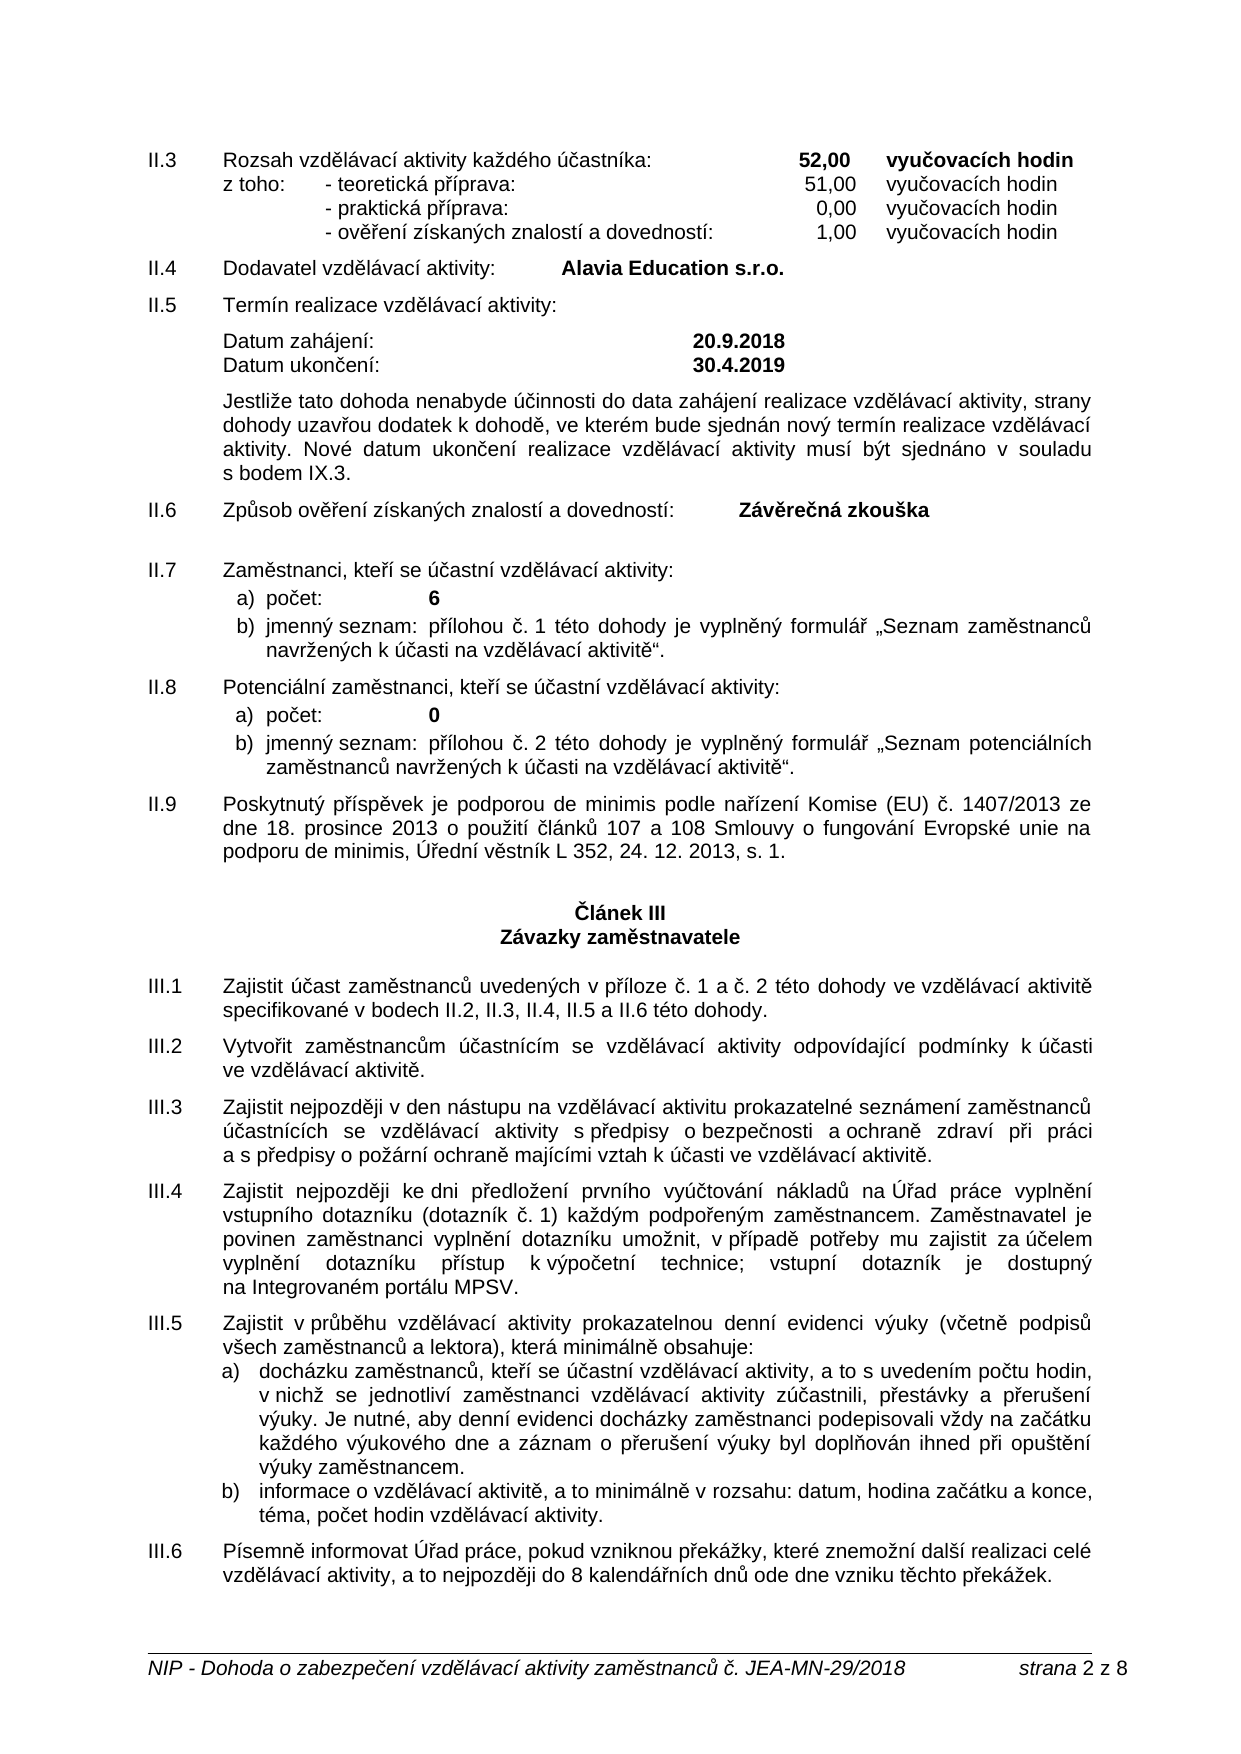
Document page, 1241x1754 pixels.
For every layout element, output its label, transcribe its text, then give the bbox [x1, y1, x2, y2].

text Poskytnutý příspěvek je podporou de minimis podle nařízení Komise (EU) č. 1407/2013 ze dne 18. prosince 2013 o použití článků 107 a 108 Smlouvy o fungování Evropské unie na podporu de minimis, Úřední věstník L 352, 24. 12. 2013, s. 1. [148, 791, 1092, 863]
text Závazky zaměstnavatele [148, 925, 1092, 949]
text Způsob ověření získaných znalostí a dovedností: Závěrečná zkouška [148, 498, 1092, 546]
list jmenný seznam: přílohou č. 1 této dohody je vyplněný formulář „Seznam zaměstnanců navržených k účasti na vzdělávací aktivitě“. [236, 614, 1092, 662]
text Dodavatel vzdělávací aktivity: Alavia Education s.r.o. [148, 256, 1092, 280]
list Jestliže tato dohoda nenabyde účinnosti do data zahájení realizace vzdělávací aktivity, strany dohody uzavřou dodatek k dohodě, ve kterém bude sjednán nový termín realizace vzdělávací aktivity. Nové datum ukončení realizace vzdělávací aktivity musí být sjednáno v souladu s bodem IX.3. [223, 389, 1092, 485]
list počet: 6 [236, 586, 1092, 610]
list Datum zahájení: 20.9.2018 Datum ukončení: 30.4.2019 [223, 329, 1092, 377]
list počet: 0 [235, 703, 1092, 727]
text Článek III [148, 901, 1092, 925]
list Vytvořit zaměstnancům účastnícím se vzdělávací aktivity odpovídající podmínky k účasti ve vzdělávací aktivitě. [148, 1034, 1092, 1082]
text Rozsah vzdělávací aktivity každého účastníka: 52,00 vyučovacích hodin z toho: - teoretická příprava: 51,00 vyučovacích hodin - praktická příprava: 0,00 vyučovacích hodin - ověření získaných znalostí a dovedností: 1,00 vyučovacích hodin [148, 148, 1092, 243]
list Písemně informovat Úřad práce, pokud vzniknou překážky, které znemožní další realizaci celé vzdělávací aktivity, a to nejpozději do 8 kalendářních dnů ode dne vzniku těchto překážek. [148, 1539, 1092, 1587]
list Zajistit v průběhu vzdělávací aktivity prokazatelnou denní evidenci výuky (včetně podpisů všech zaměstnanců a lektora), která minimálně obsahuje: [148, 1311, 1092, 1359]
list Zajistit účast zaměstnanců uvedených v příloze č. 1 a č. 2 této dohody ve vzdělávací aktivitě specifikované v bodech II.2, II.3, II.4, II.5 a II.6 této dohody. [148, 974, 1092, 1022]
list informace o vzdělávací aktivitě, a to minimálně v rozsahu: datum, hodina začátku a konce, téma, počet hodin vzdělávací aktivity. [221, 1479, 1092, 1527]
list docházku zaměstnanců, kteří se účastní vzdělávací aktivity, a to s uvedením počtu hodin, v nichž se jednotliví zaměstnanci vzdělávací aktivity zúčastnili, přestávky a přerušení výuky. Je nutné, aby denní evidenci docházky zaměstnanci podepisovali vždy na začátku každého výukového dne a záznam o přerušení výuky byl doplňován ihned při opuštění výuky zaměstnancem. [221, 1359, 1092, 1479]
list jmenný seznam: přílohou č. 2 této dohody je vyplněný formulář „Seznam potenciálních zaměstnanců navržených k účasti na vzdělávací aktivitě“. [235, 731, 1092, 779]
text Termín realizace vzdělávací aktivity: [148, 292, 1092, 316]
list Zajistit nejpozději v den nástupu na vzdělávací aktivitu prokazatelné seznámení zaměstnanců účastnících se vzdělávací aktivity s předpisy o bezpečnosti a ochraně zdraví při práci a s předpisy o požární ochraně majícími vztah k účasti ve vzdělávací aktivitě. [148, 1094, 1092, 1166]
list Zajistit nejpozději ke dni předložení prvního vyúčtování nákladů na Úřad práce vyplnění vstupního dotazníku (dotazník č. 1) každým podpořeným zaměstnancem. Zaměstnavatel je povinen zaměstnanci vyplnění dotazníku umožnit, v případě potřeby mu zajistit za účelem vyplnění dotazníku přístup k výpočetní technice; vstupní dotazník je dostupný na Integrovaném portálu MPSV. [148, 1179, 1092, 1299]
text Zaměstnanci, kteří se účastní vzdělávací aktivity: [148, 558, 1092, 582]
text Potenciální zaměstnanci, kteří se účastní vzdělávací aktivity: [148, 675, 1092, 699]
